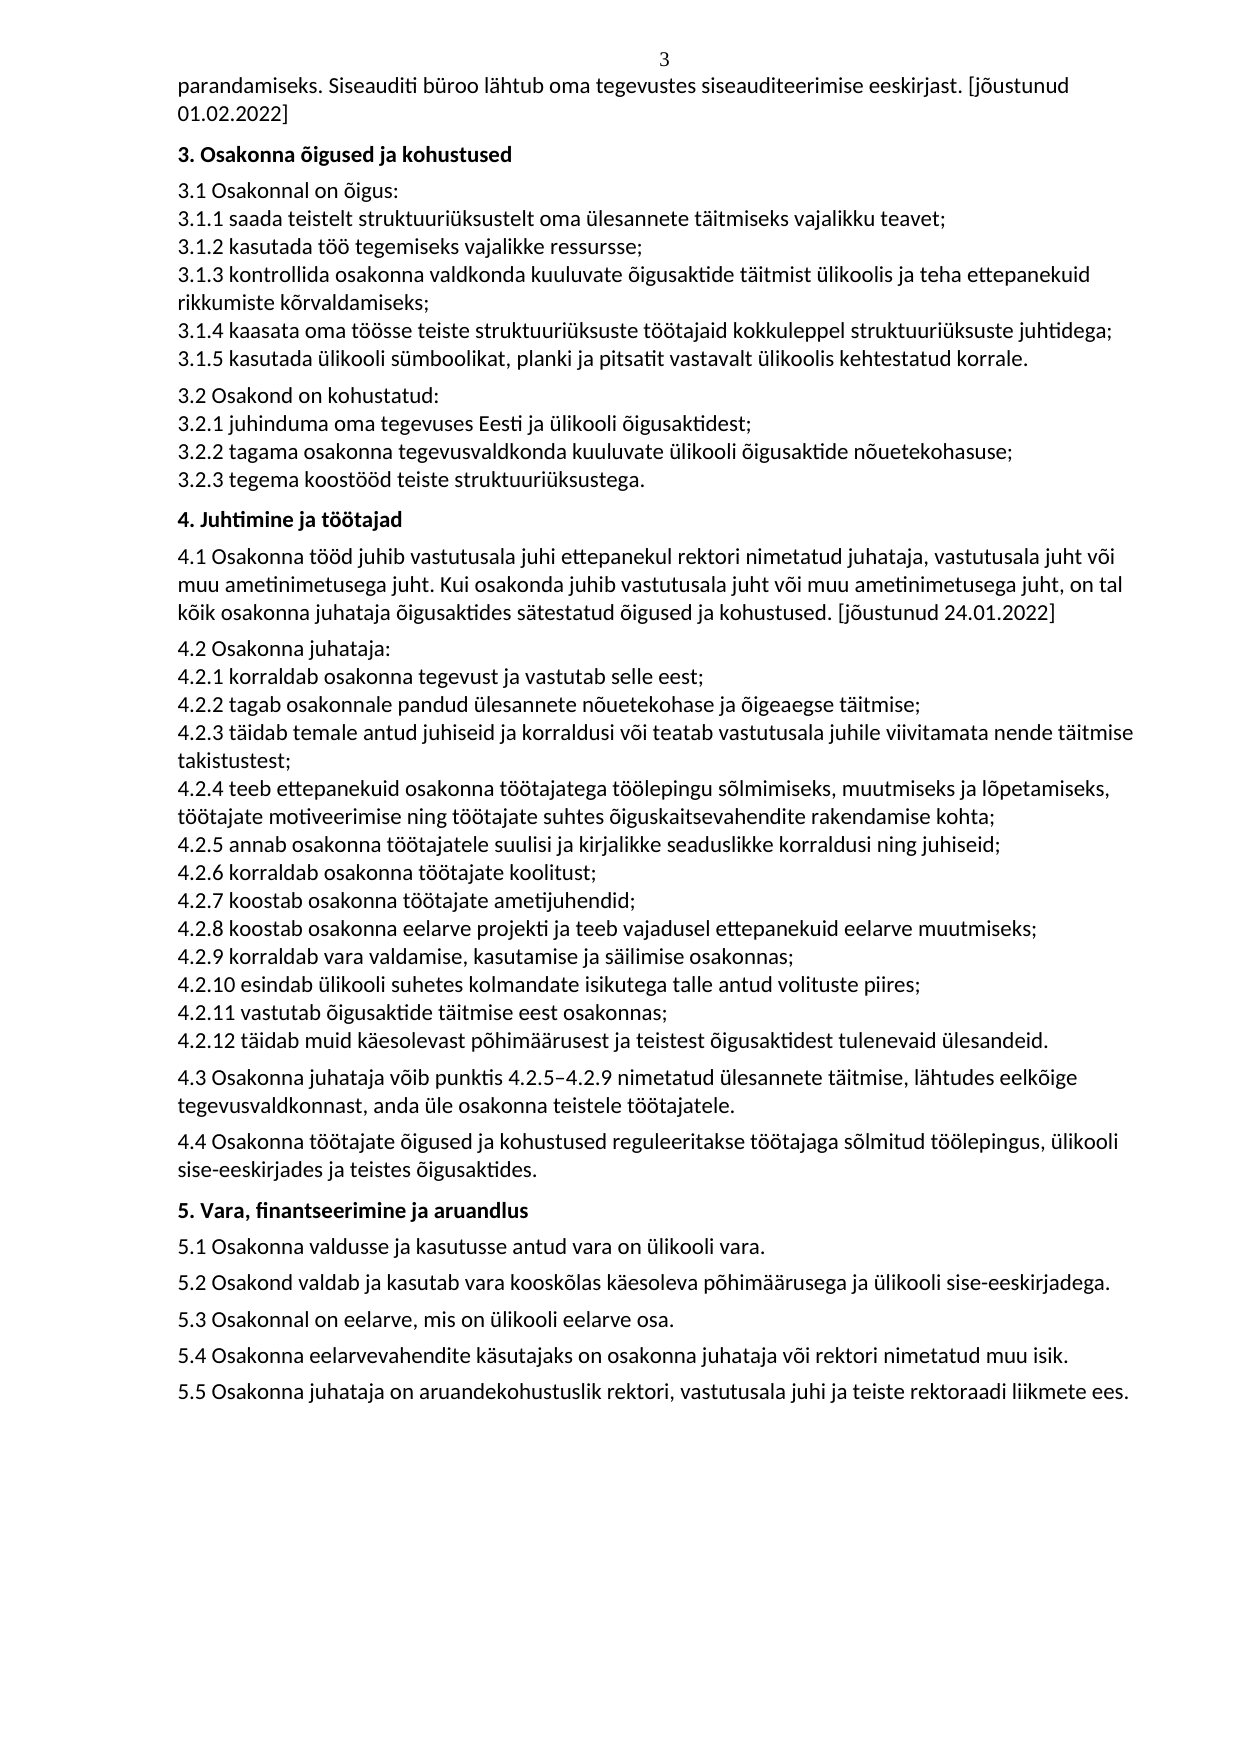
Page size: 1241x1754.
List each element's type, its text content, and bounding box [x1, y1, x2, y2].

text tagab osakonnale pandud ülesannete nõuetekohase ja õigeaegse täitmise; [177, 690, 1152, 718]
text Osakond on kohustatud: [177, 381, 1152, 409]
text tagama osakonna tegevusvaldkonda kuuluvate ülikooli õigusaktide nõuetekohasuse; [177, 437, 1152, 465]
text kasutada töö tegemiseks vajalikke ressursse; [177, 232, 1152, 260]
text koostab osakonna eelarve projekti ja teeb vajadusel ettepanekuid eelarve muutmiseks; [177, 914, 1152, 942]
text Osakonna juhataja on aruandekohustuslik rektori, vastutusala juhi ja teiste rektoraadi liikmete ees. [177, 1377, 1152, 1406]
text esindab ülikooli suhetes kolmandate isikutega talle antud volituste piires; [177, 970, 1152, 998]
text teeb ettepanekuid osakonna töötajatega töölepingu sõlmimiseks, muutmiseks ja lõpetamiseks, töötajate motiveerimise ning töötajate suhtes õiguskaitsevahendite rakendamise kohta; [177, 774, 1152, 830]
text Osakond valdab ja kasutab vara kooskõlas käesoleva põhimäärusega ja ülikooli sise-eeskirjadega. [177, 1268, 1152, 1296]
text Osakonna eelarvevahendite käsutajaks on osakonna juhataja või rektori nimetatud muu isik. [177, 1341, 1152, 1369]
text Osakonna juhataja: [177, 634, 1152, 662]
text korraldab osakonna tegevust ja vastutab selle eest; [177, 662, 1152, 690]
text Vara, finantseerimine ja aruandlus [177, 1196, 1152, 1224]
text Juhtimine ja töötajad [177, 505, 1152, 533]
text annab osakonna töötajatele suulisi ja kirjalikke seaduslikke korraldusi ning juhiseid; [177, 830, 1152, 858]
text Osakonna tööd juhib vastutusala juhi ettepanekul rektori nimetatud juhataja, vastutusala juht või muu ametinimetusega juht. Kui osakonda juhib vastutusala juht või muu ametinimetusega juht, on tal kõik osakonna juhataja õigusaktides sätestatud õigused ja kohustused. [jõustunud 24.01.2022] [177, 542, 1152, 626]
text Osakonna valdusse ja kasutusse antud vara on ülikooli vara. [177, 1232, 1152, 1260]
text kaasata oma töösse teiste struktuuriüksuste töötajaid kokkuleppel struktuuriüksuste juhtidega; [177, 316, 1152, 344]
text kasutada ülikooli sümboolikat, planki ja pitsatit vastavalt ülikoolis kehtestatud korrale. [177, 344, 1152, 372]
text tegema koostööd teiste struktuuriüksustega. [177, 465, 1152, 493]
text saada teistelt struktuuriüksustelt oma ülesannete täitmiseks vajalikku teavet; [177, 204, 1152, 232]
text juhinduma oma tegevuses Eesti ja ülikooli õigusaktidest; [177, 409, 1152, 437]
text vastutab õigusaktide täitmise eest osakonnas; [177, 998, 1152, 1026]
text Osakonna juhataja võib punktis 4.2.5–4.2.9 nimetatud ülesannete täitmise, lähtudes eelkõige tegevusvaldkonnast, anda üle osakonna teistele töötajatele. [177, 1063, 1152, 1119]
text Osakonna töötajate õigused ja kohustused reguleeritakse töötajaga sõlmitud töölepingus, ülikooli sise-eeskirjades ja teistes õigusaktides. [177, 1127, 1152, 1183]
text täidab muid käesolevast põhimäärusest ja teistest õigusaktidest tulenevaid ülesandeid. [177, 1026, 1152, 1054]
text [177, 71, 1152, 127]
text Osakonnal on eelarve, mis on ülikooli eelarve osa. [177, 1305, 1152, 1333]
text korraldab vara valdamise, kasutamise ja säilimise osakonnas; [177, 942, 1152, 970]
text koostab osakonna töötajate ametijuhendid; [177, 886, 1152, 914]
text Osakonna õigused ja kohustused [177, 140, 1152, 168]
text Osakonnal on õigus: [177, 176, 1152, 204]
text kontrollida osakonna valdkonda kuuluvate õigusaktide täitmist ülikoolis ja teha ettepanekuid rikkumiste kõrvaldamiseks; [177, 260, 1152, 316]
text täidab temale antud juhiseid ja korraldusi või teatab vastutusala juhile viivitamata nende täitmise takistustest; [177, 718, 1152, 774]
text korraldab osakonna töötajate koolitust; [177, 858, 1152, 886]
